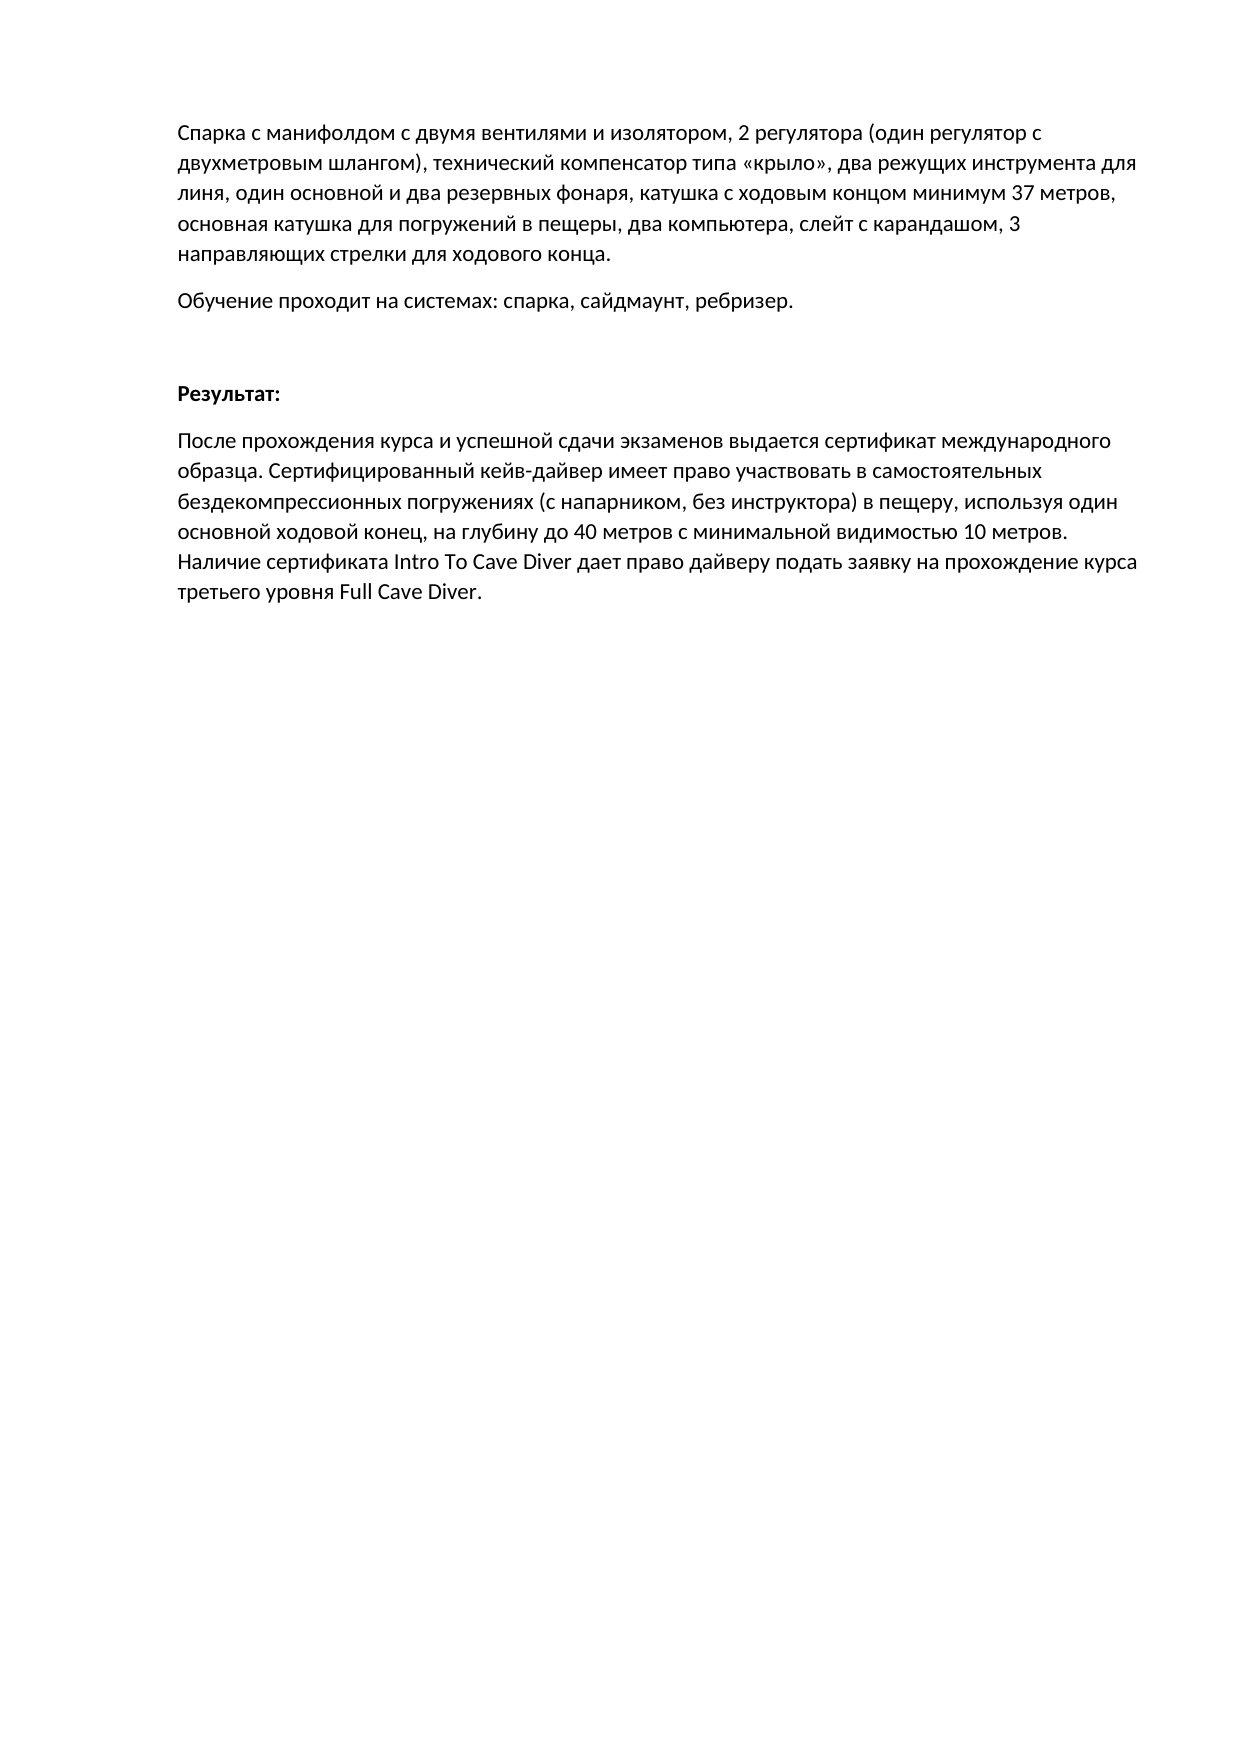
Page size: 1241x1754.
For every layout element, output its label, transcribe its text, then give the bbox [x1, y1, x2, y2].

text Спарка с манифолдом с двумя вентилями и изолятором, 2 регулятора (один регулятор с двухметровым шлангом), технический компенсатор типа «крыло», два режущих инструмента для линя, один основной и два резервных фонаря, катушка с ходовым концом минимум 37 метров, основная катушка для погружений в пещеры, два компьютера, слейт с карандашом, 3 направляющих стрелки для ходового конца. [177, 118, 1152, 267]
text После прохождения курса и успешной сдачи экзаменов выдается сертификат международного образца. Сертифицированный кейв-дайвер имеет право участвовать в самостоятельных бездекомпрессионных погружениях (с напарником, без инструктора) в пещеру, используя один основной ходовой конец, на глубину до 40 метров с минимальной видимостью 10 метров. Наличие сертификата Intro To Cave Diver дает право дайверу подать заявку на прохождение курса третьего уровня Full Cave Diver. [177, 426, 1152, 606]
text Обучение проходит на системах: спарка, сайдмаунт, ребризер. [177, 286, 1152, 314]
text Результат: [177, 379, 1152, 408]
